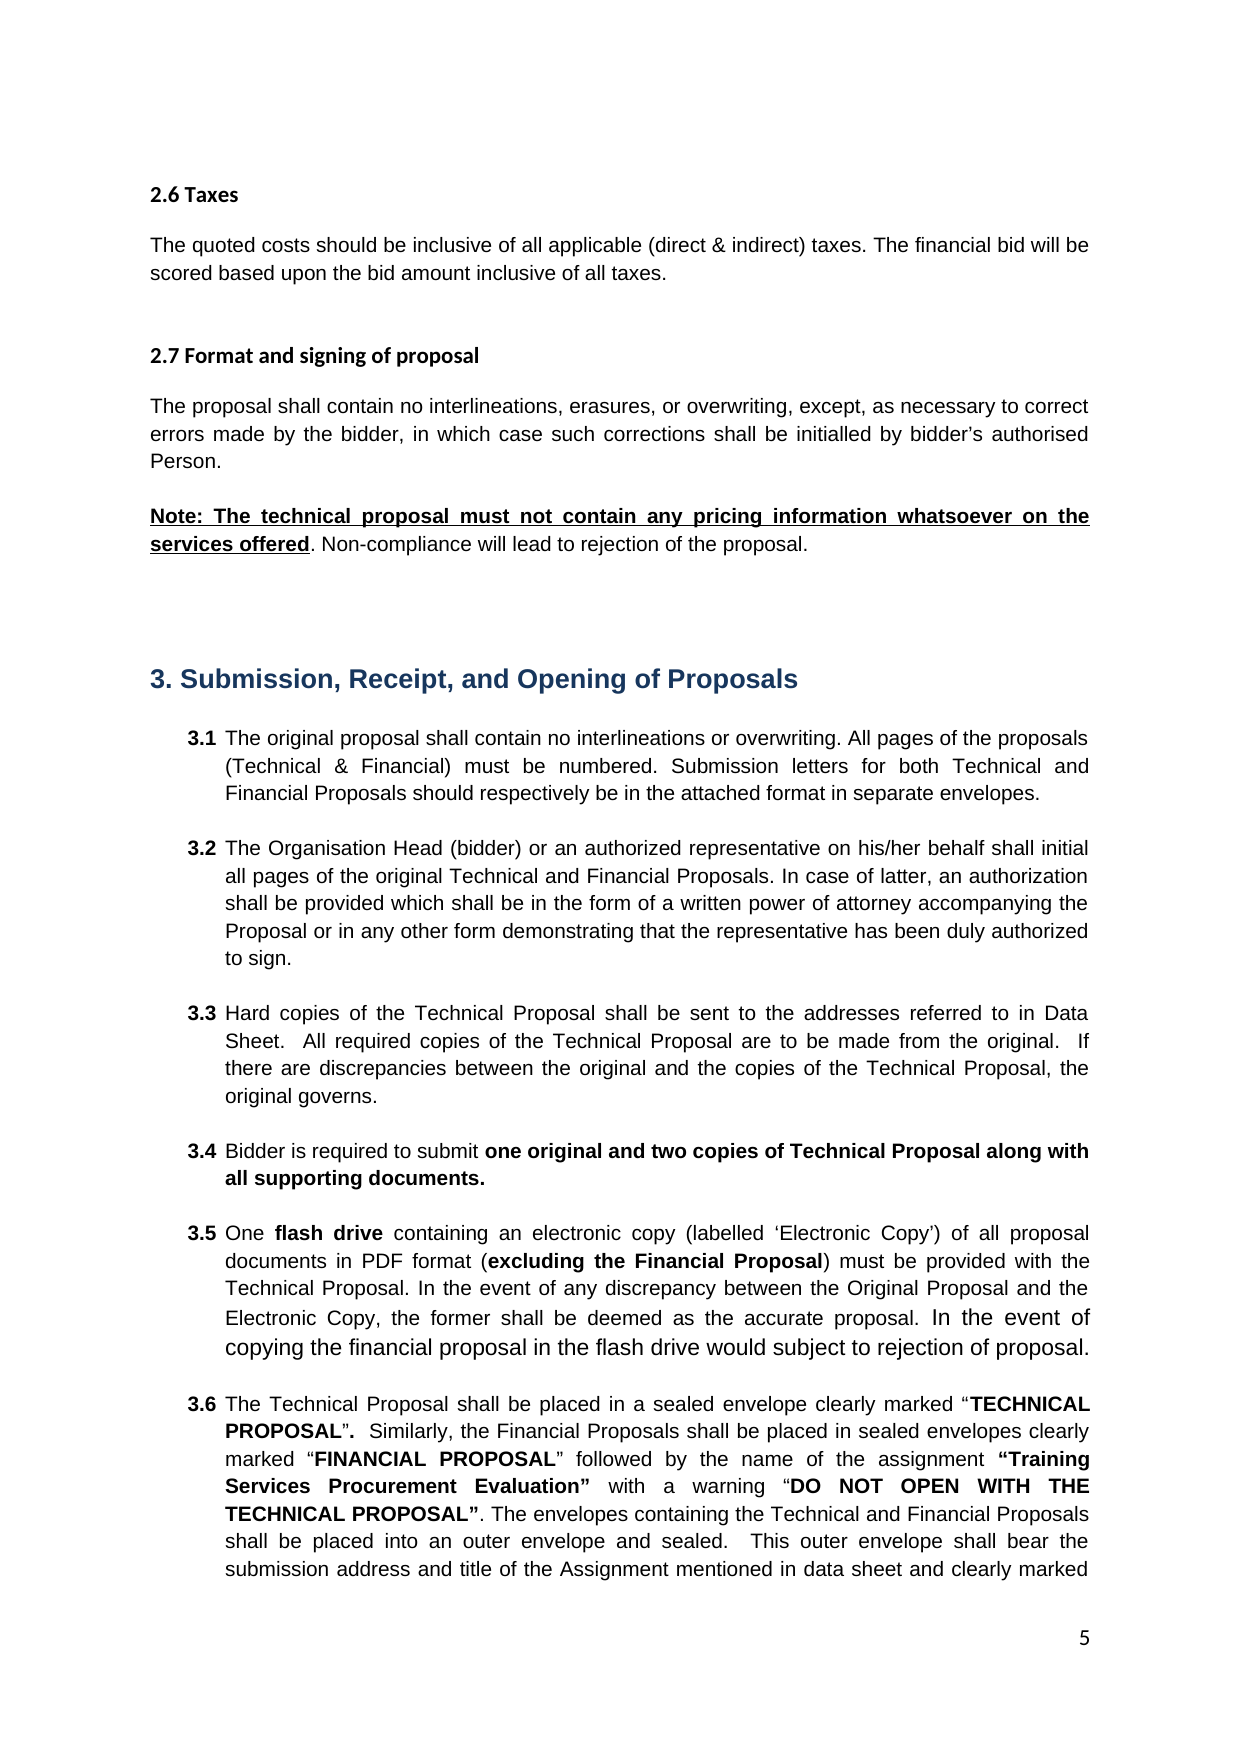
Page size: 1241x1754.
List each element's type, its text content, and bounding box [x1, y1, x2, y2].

list The original proposal shall contain no interlineations or overwriting. All pages of the proposals (Technical & Financial) must be numbered. Submission letters for both Technical and Financial Proposals should respectively be in the attached format in separate envelopes. [187, 726, 1090, 805]
text The quoted costs should be inclusive of all applicable (direct & indirect) taxes. The financial bid will be scored based upon the bid amount inclusive of all taxes. [150, 233, 1090, 285]
list The Organisation Head (bidder) or an authorized representative on his/her behalf shall initial all pages of the original Technical and Financial Proposals. In case of latter, an authorization shall be provided which shall be in the form of a written power of attorney accompanying the Proposal or in any other form demonstrating that the representative has been duly authorized to sign. [187, 836, 1090, 970]
text 2.7 Format and signing of proposal [150, 341, 1090, 369]
list One flash drive containing an electronic copy (labelled ‘Electronic Copy’) of all proposal documents in PDF format (excluding the Financial Proposal) must be provided with the Technical Proposal. In the event of any discrepancy between the Original Proposal and the Electronic Copy, the former shall be deemed as the accurate proposal. In the event of copying the financial proposal in the flash drive would subject to rejection of proposal. [187, 1221, 1090, 1360]
text Note: The technical proposal must not contain any pricing information whatsoever on the services offered. Non-compliance will lead to rejection of the proposal. [150, 526, 1090, 556]
text Note: The technical proposal must not contain any pricing information whatsoever on the services offered. Non-compliance will lead to rejection of the proposal. [150, 504, 1090, 525]
text The proposal shall contain no interlineations, erasures, or overwriting, except, as necessary to correct errors made by the bidder, in which case such corrections shall be initialled by bidder’s authorised Person. [150, 394, 1090, 473]
text 2.6 Taxes [150, 180, 1090, 208]
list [187, 1392, 1090, 1581]
list Bidder is required to submit one original and two copies of Technical Proposal along with all supporting documents. [187, 1138, 1090, 1190]
subtitle 3. Submission, Receipt, and Opening of Proposals [150, 663, 1090, 694]
list Hard copies of the Technical Proposal shall be sent to the addresses referred to in Data Sheet. All required copies of the Technical Proposal are to be made from the original. If there are discrepancies between the original and the copies of the Technical Proposal, the original governs. [187, 1001, 1090, 1107]
